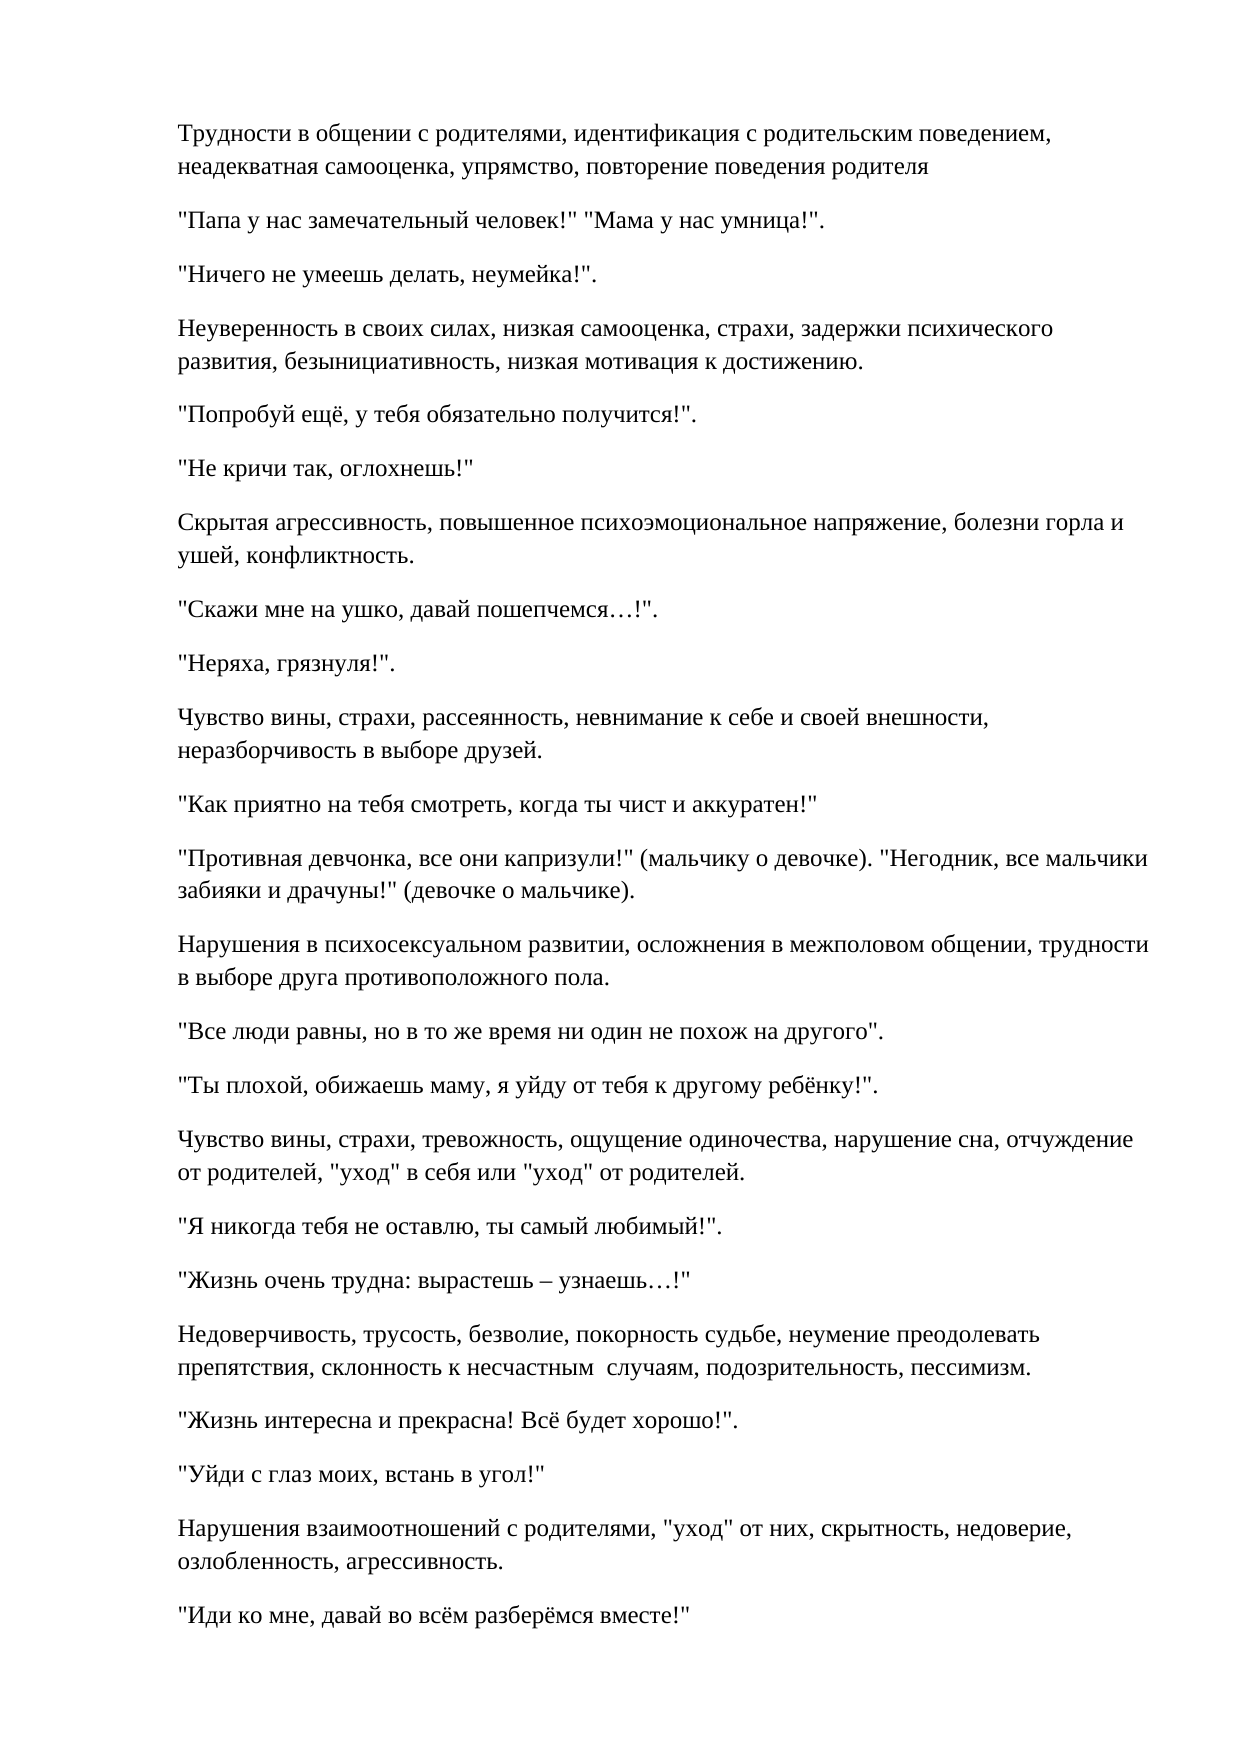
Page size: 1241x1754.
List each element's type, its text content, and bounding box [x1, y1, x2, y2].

text "Ты плохой, обижаешь маму, я уйду от тебя к другому ребёнку!". [177, 1070, 1152, 1099]
text "Не кричи так, оглохнешь!" [177, 453, 1152, 482]
text "Папа у нас замечательный человек!" "Мама у нас умница!". [177, 205, 1152, 234]
text "Попробуй ещё, у тебя обязательно получится!". [177, 399, 1152, 428]
text Недоверчивость, трусость, безволие, покорность судьбе, неумение преодолевать препятствия, склонность к несчастным случаям, подозрительность, пессимизм. [177, 1319, 1152, 1380]
text Нарушения в психосексуальном развитии, осложнения в межполовом общении, трудности в выборе друга противоположного пола. [177, 929, 1152, 991]
text Чувство вины, страхи, тревожность, ощущение одиночества, нарушение сна, отчуждение от родителей, "уход" в себя или "уход" от родителей. [177, 1124, 1152, 1186]
text "Ничего не умеешь делать, неумейка!". [177, 259, 1152, 288]
text "Я никогда тебя не оставлю, ты самый любимый!". [177, 1211, 1152, 1240]
text Чувство вины, страхи, рассеянность, невнимание к себе и своей внешности, неразборчивость в выборе друзей. [177, 702, 1152, 764]
text Неуверенность в своих силах, низкая самооценка, страхи, задержки психического развития, безынициативность, низкая мотивация к достижению. [177, 313, 1152, 374]
text Трудности в общении с родителями, идентификация с родительским поведением, неадекватная самооценка, упрямство, повторение поведения родителя [177, 118, 1152, 180]
text Нарушения взаимоотношений с родителями, "уход" от них, скрытность, недоверие, озлобленность, агрессивность. [177, 1513, 1152, 1575]
text "Как приятно на тебя смотреть, когда ты чист и аккуратен!" [177, 789, 1152, 817]
text Скрытая агрессивность, повышенное психоэмоциональное напряжение, болезни горла и ушей, конфликтность. [177, 507, 1152, 569]
text "Противная девчонка, все они капризули!" (мальчику о девочке). "Негодник, все мальчики забияки и драчуны!" (девочке о мальчике). [177, 843, 1152, 904]
text "Иди ко мне, давай во всём разберёмся вместе!" [177, 1600, 1152, 1629]
text "Все люди равны, но в то же время ни один не похож на другого". [177, 1016, 1152, 1045]
text "Жизнь очень трудна: вырастешь – узнаешь…!" [177, 1265, 1152, 1293]
text "Неряха, грязнуля!". [177, 648, 1152, 677]
text "Жизнь интересна и прекрасна! Всё будет хорошо!". [177, 1406, 1152, 1434]
text "Скажи мне на ушко, давай пошепчемся…!". [177, 594, 1152, 623]
text "Уйди с глаз моих, встань в угол!" [177, 1459, 1152, 1488]
